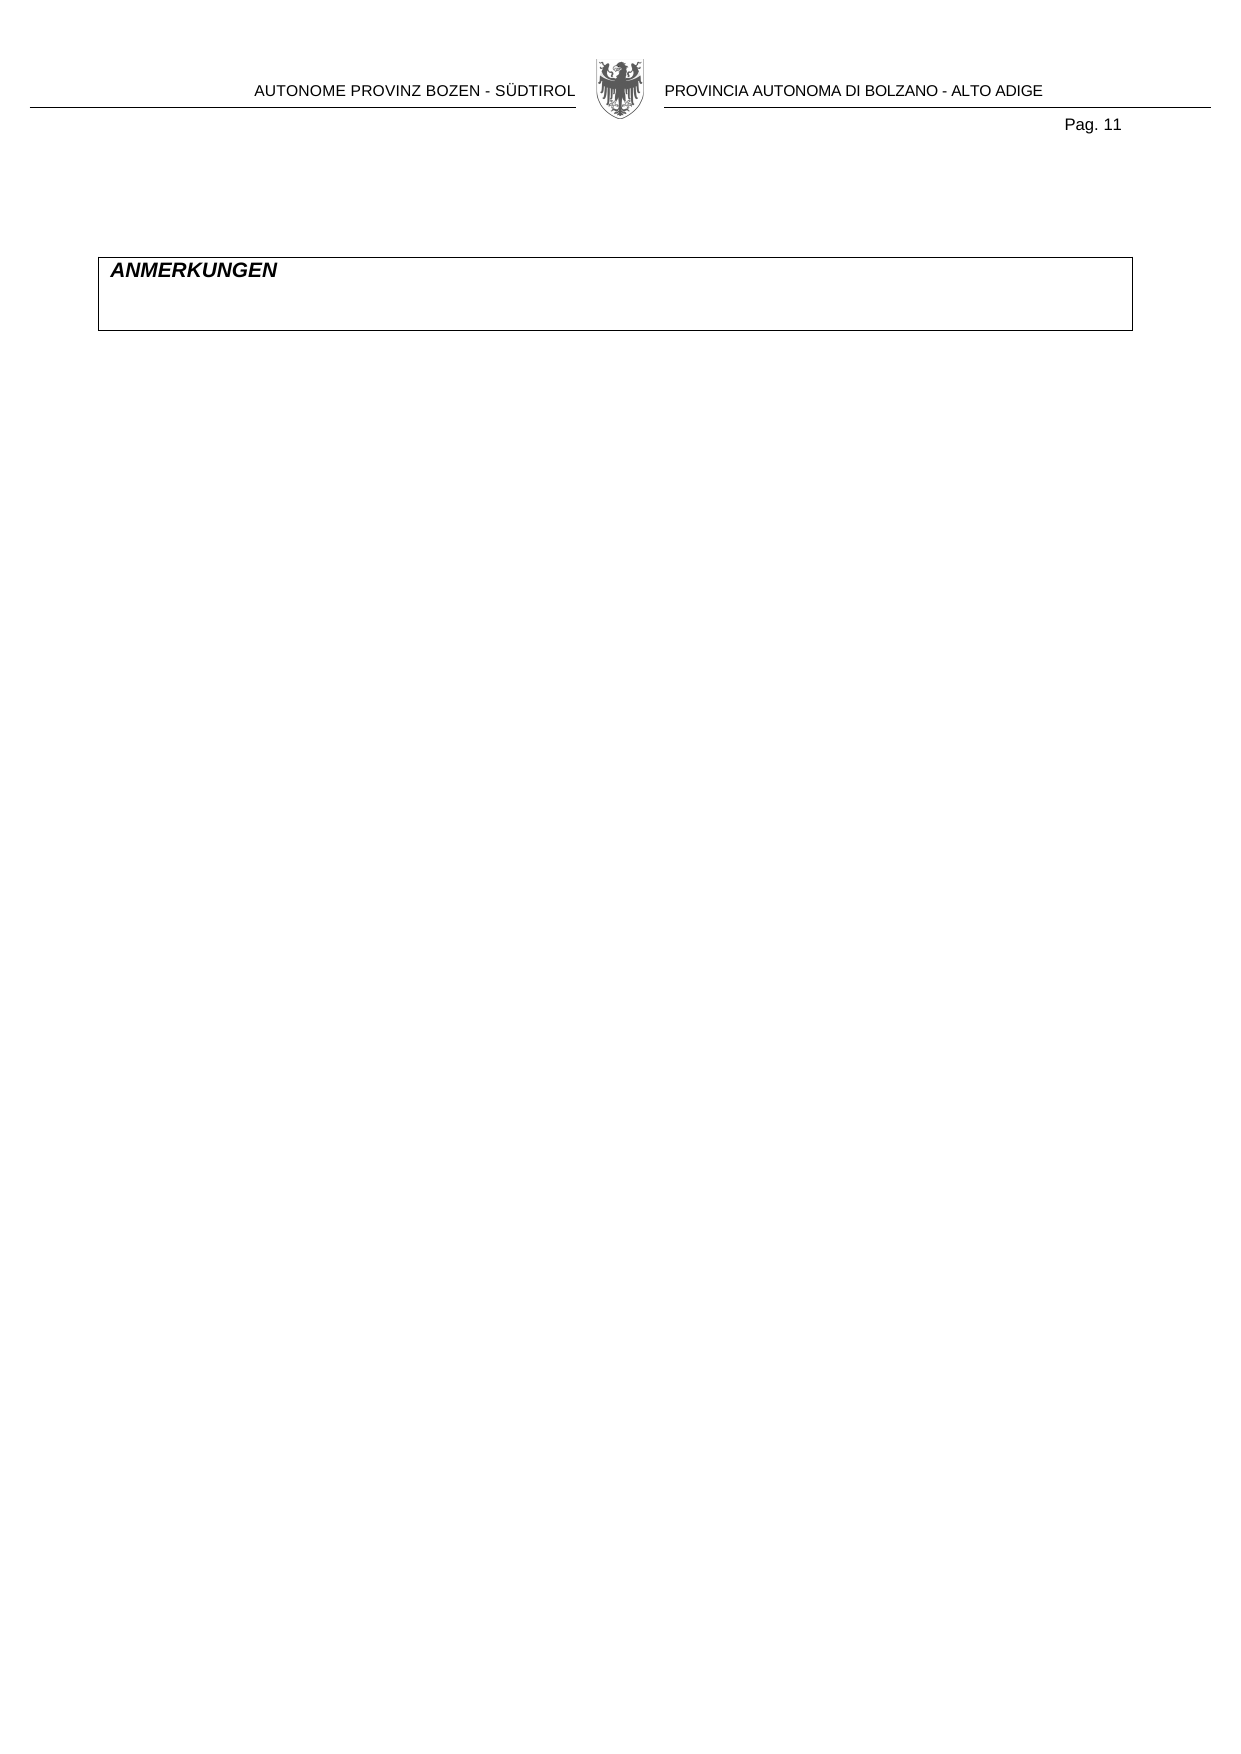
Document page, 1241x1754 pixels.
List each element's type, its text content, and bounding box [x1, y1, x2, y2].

table_header ANMERKUNGEN [99, 258, 1132, 329]
picture [596, 59, 644, 119]
